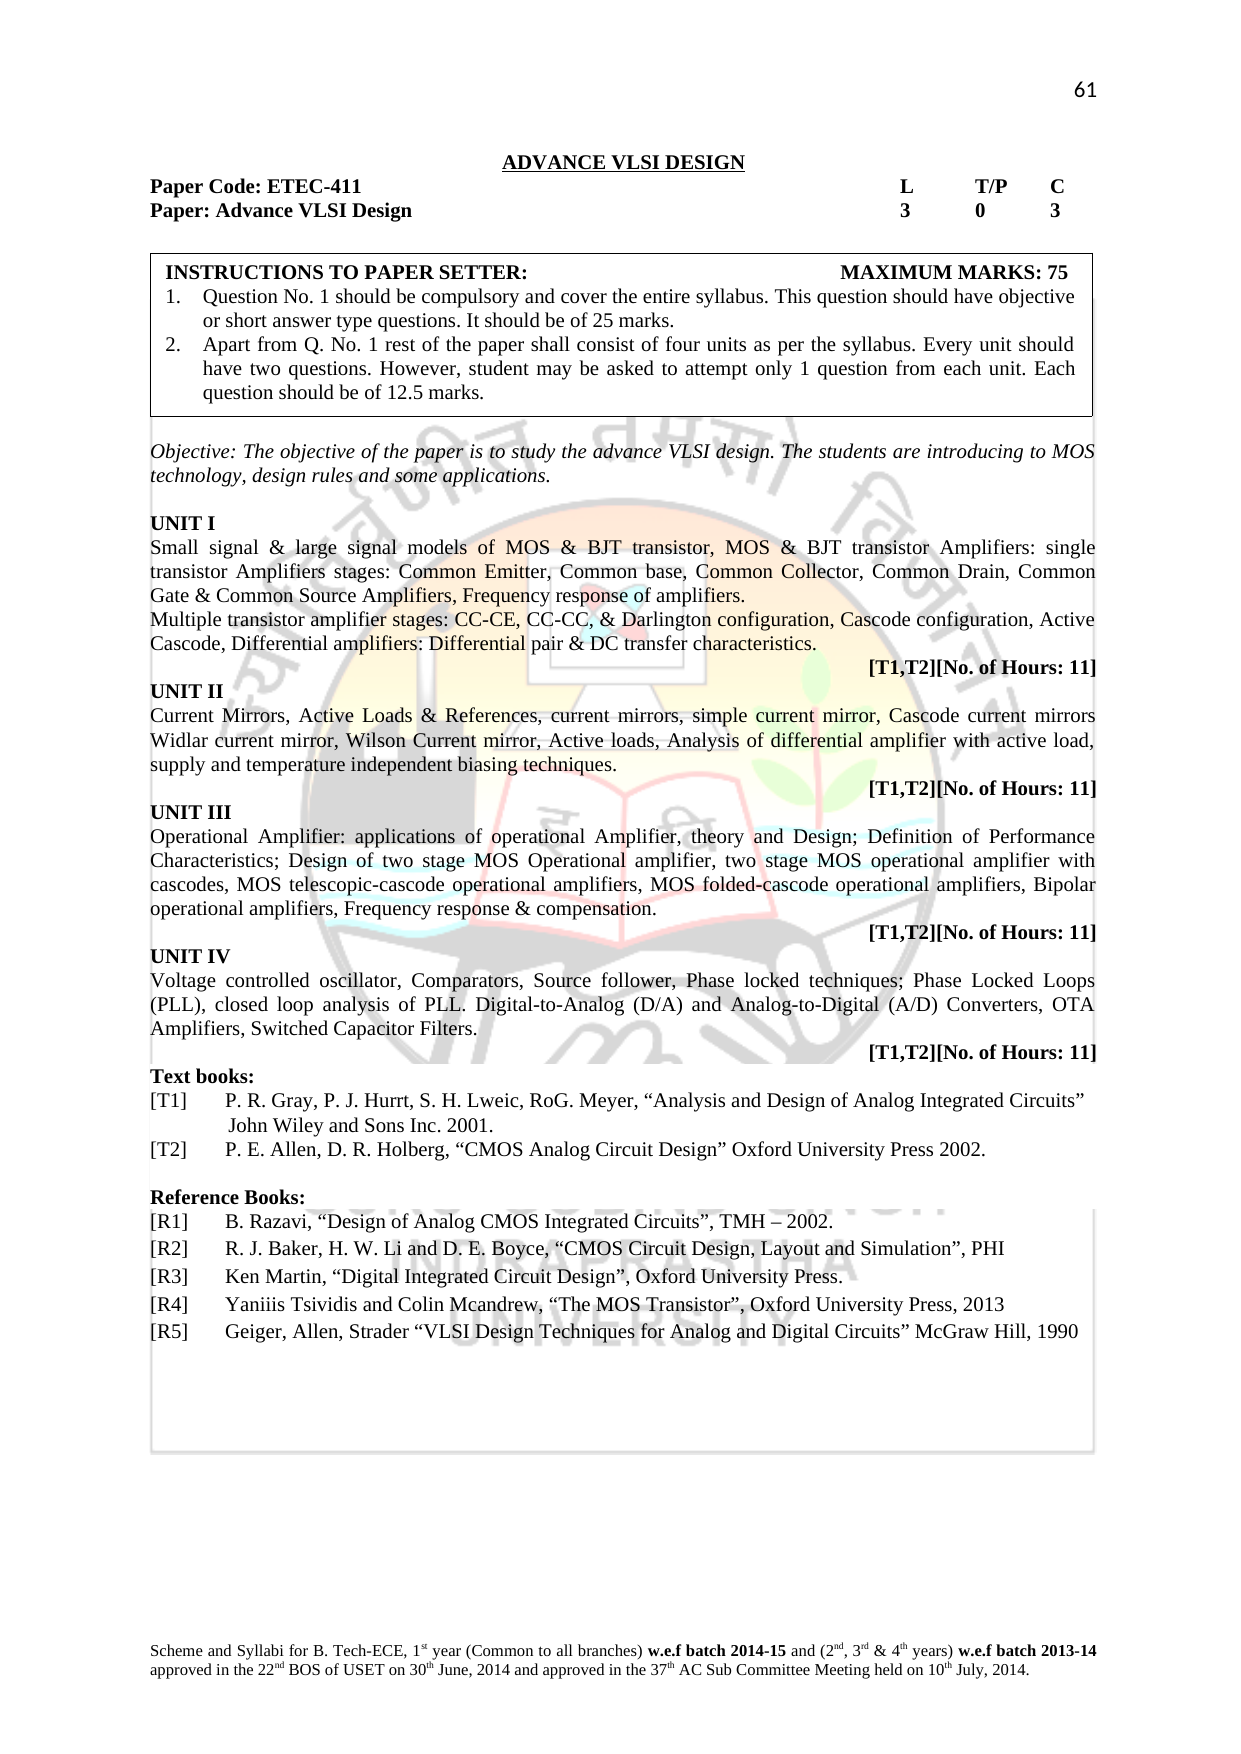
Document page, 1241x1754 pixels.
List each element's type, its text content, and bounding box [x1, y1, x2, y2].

text [T1,T2][No. of Hours: 11] [150, 655, 1097, 679]
text [T1] P. R. Gray, P. J. Hurrt, S. H. Lweic, RoG. Meyer, “Analysis and Design of Analog Integrated Circuits” [150, 1088, 1097, 1112]
text John Wiley and Sons Inc. 2001. [150, 1112, 1097, 1137]
text Objective: The objective of the paper is to study the advance VLSI design. The students are introducing to MOS technology, design rules and some applications. [150, 439, 1097, 487]
text UNIT III [150, 800, 1097, 824]
text Reference Books: [150, 1185, 1097, 1209]
text [R1] B. Razavi, “Design of Analog CMOS Integrated Circuits”, TMH – 2002. [150, 1209, 1097, 1233]
text [R5] Geiger, Allen, Strader “VLSI Design Techniques for Analog and Digital Circuits” McGraw Hill, 1990 [150, 1319, 1097, 1343]
text [R2] R. J. Baker, H. W. Li and D. E. Boyce, “CMOS Circuit Design, Layout and Simulation”, PHI [150, 1236, 1097, 1260]
text [R4] Yaniiis Tsividis and Colin Mcandrew, “The MOS Transistor”, Oxford University Press, 2013 [150, 1292, 1097, 1316]
text Text books: [150, 1064, 1097, 1088]
text Voltage controlled oscillator, Comparators, Source follower, Phase locked techniques; Phase Locked Loops (PLL), closed loop analysis of PLL. Digital-to-Analog (D/A) and Analog-to-Digital (A/D) Converters, OTA Amplifiers, Switched Capacitor Filters. [150, 968, 1097, 1040]
text UNIT I [150, 511, 1097, 535]
text [T1,T2][No. of Hours: 11] [150, 776, 1097, 800]
text [T1,T2][No. of Hours: 11] [150, 920, 1097, 944]
text Paper: Advance VLSI Design 3 0 3 [150, 198, 1097, 222]
text Operational Amplifier: applications of operational Amplifier, theory and Design; Definition of Performance Characteristics; Design of two stage MOS Operational amplifier, two stage MOS operational amplifier with cascodes, MOS telescopic-cascode operational amplifiers, MOS folded-cascode operational amplifiers, Bipolar operational amplifiers, Frequency response & compensation. [150, 824, 1097, 920]
text Paper Code: ETEC-411 L T/P C [150, 174, 1097, 198]
text UNIT IV [150, 944, 1097, 968]
text Small signal & large signal models of MOS & BJT transistor, MOS & BJT transistor Amplifiers: single transistor Amplifiers stages: Common Emitter, Common base, Common Collector, Common Drain, Common Gate & Common Source Amplifiers, Frequency response of amplifiers. [150, 535, 1097, 607]
text UNIT II [150, 679, 1097, 703]
text [R3] Ken Martin, “Digital Integrated Circuit Design”, Oxford University Press. [150, 1264, 1097, 1288]
text ADVANCE VLSI DESIGN [150, 150, 1097, 174]
text Multiple transistor amplifier stages: CC-CE, CC-CC, & Darlington configuration, Cascode configuration, Active Cascode, Differential amplifiers: Differential pair & DC transfer characteristics. [150, 607, 1097, 655]
text [T2] P. E. Allen, D. R. Holberg, “CMOS Analog Circuit Design” Oxford University Press 2002. [150, 1137, 1097, 1161]
text Current Mirrors, Active Loads & References, current mirrors, simple current mirror, Cascode current mirrors Widlar current mirror, Wilson Current mirror, Active loads, Analysis of differential amplifier with active load, supply and temperature independent biasing techniques. [150, 703, 1097, 776]
text [T1,T2][No. of Hours: 11] [150, 1040, 1097, 1064]
